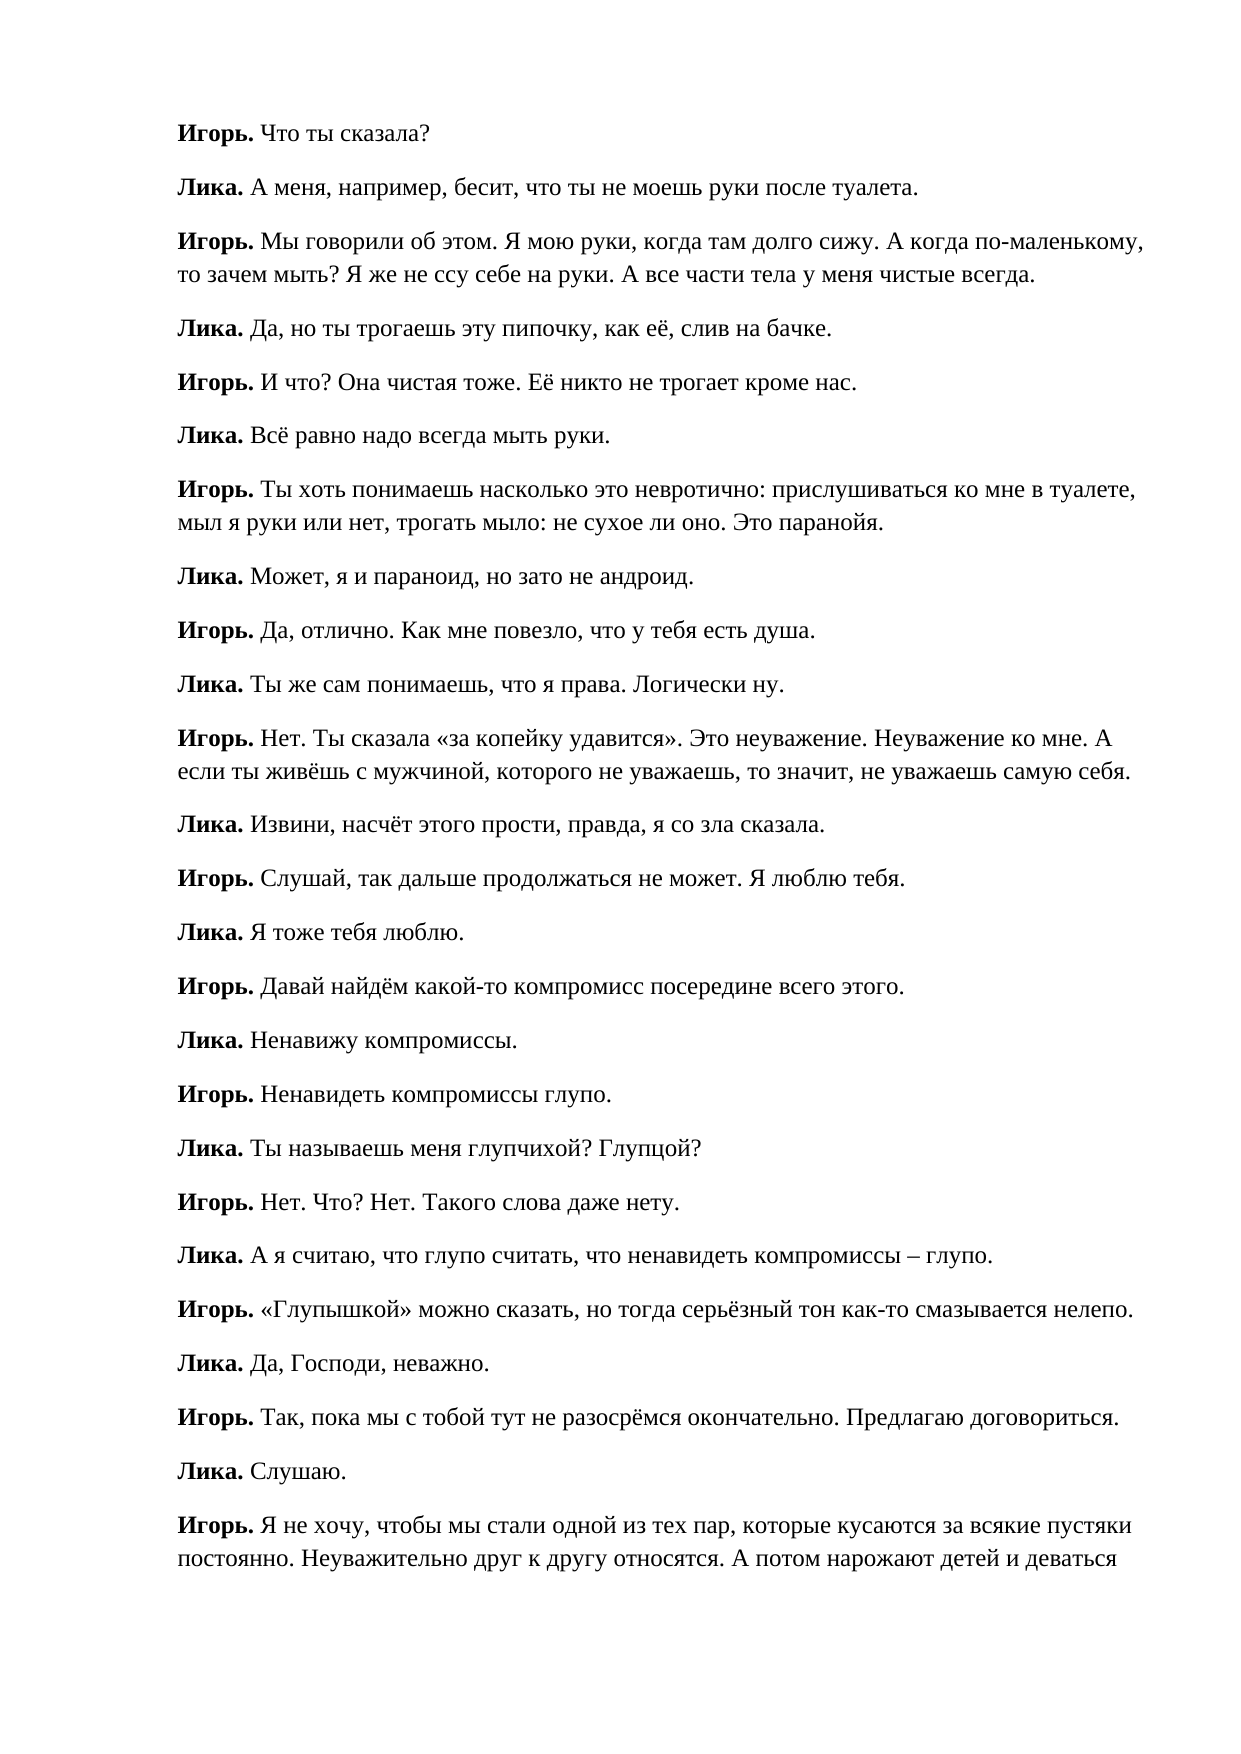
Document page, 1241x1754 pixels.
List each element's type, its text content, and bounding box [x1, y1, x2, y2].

text Игорь. И что? Она чистая тоже. Её никто не трогает кроме нас. [177, 367, 1152, 395]
text Игорь. Что ты сказала? [177, 118, 1152, 147]
text Лика. Может, я и параноид, но зато не андроид. [177, 561, 1152, 590]
text Лика. Слушаю. [177, 1456, 1152, 1484]
text Игорь. «Глупышкой» можно сказать, но тогда серьёзный тон как-то смазывается нелепо. [177, 1294, 1152, 1323]
text Лика. Всё равно надо всегда мыть руки. [177, 420, 1152, 449]
text Лика. Да, но ты трогаешь эту пипочку, как её, слив на бачке. [177, 313, 1152, 341]
text Лика. А я считаю, что глупо считать, что ненавидеть компромиссы – глупо. [177, 1240, 1152, 1269]
text Игорь. Нет. Что? Нет. Такого слова даже нету. [177, 1187, 1152, 1215]
text Лика. Ты же сам понимаешь, что я права. Логически ну. [177, 669, 1152, 698]
text Игорь. Мы говорили об этом. Я мою руки, когда там долго сижу. А когда по-маленькому, то зачем мыть? Я же не ссу себе на руки. А все части тела у меня чистые всегда. [177, 226, 1152, 288]
text Игорь. Нет. Ты сказала «за копейку удавится». Это неуважение. Неуважение ко мне. А если ты живёшь с мужчиной, которого не уважаешь, то значит, не уважаешь самую себя. [177, 723, 1152, 784]
text Игорь. Так, пока мы с тобой тут не разосрёмся окончательно. Предлагаю договориться. [177, 1402, 1152, 1431]
text Лика. Ты называешь меня глупчихой? Глупцой? [177, 1133, 1152, 1161]
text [177, 1510, 1152, 1571]
text Игорь. Слушай, так дальше продолжаться не может. Я люблю тебя. [177, 863, 1152, 892]
text Лика. А меня, например, бесит, что ты не моешь руки после туалета. [177, 172, 1152, 201]
text Лика. Ненавижу компромиссы. [177, 1025, 1152, 1054]
text Лика. Извини, насчёт этого прости, правда, я со зла сказала. [177, 809, 1152, 838]
text Лика. Я тоже тебя люблю. [177, 917, 1152, 946]
text Игорь. Ненавидеть компромиссы глупо. [177, 1079, 1152, 1108]
text Лика. Да, Господи, неважно. [177, 1348, 1152, 1377]
text Игорь. Давай найдём какой-то компромисс посередине всего этого. [177, 971, 1152, 1000]
text Игорь. Да, отлично. Как мне повезло, что у тебя есть душа. [177, 615, 1152, 644]
text Игорь. Ты хоть понимаешь насколько это невротично: прислушиваться ко мне в туалете, мыл я руки или нет, трогать мыло: не сухое ли оно. Это паранойя. [177, 474, 1152, 536]
